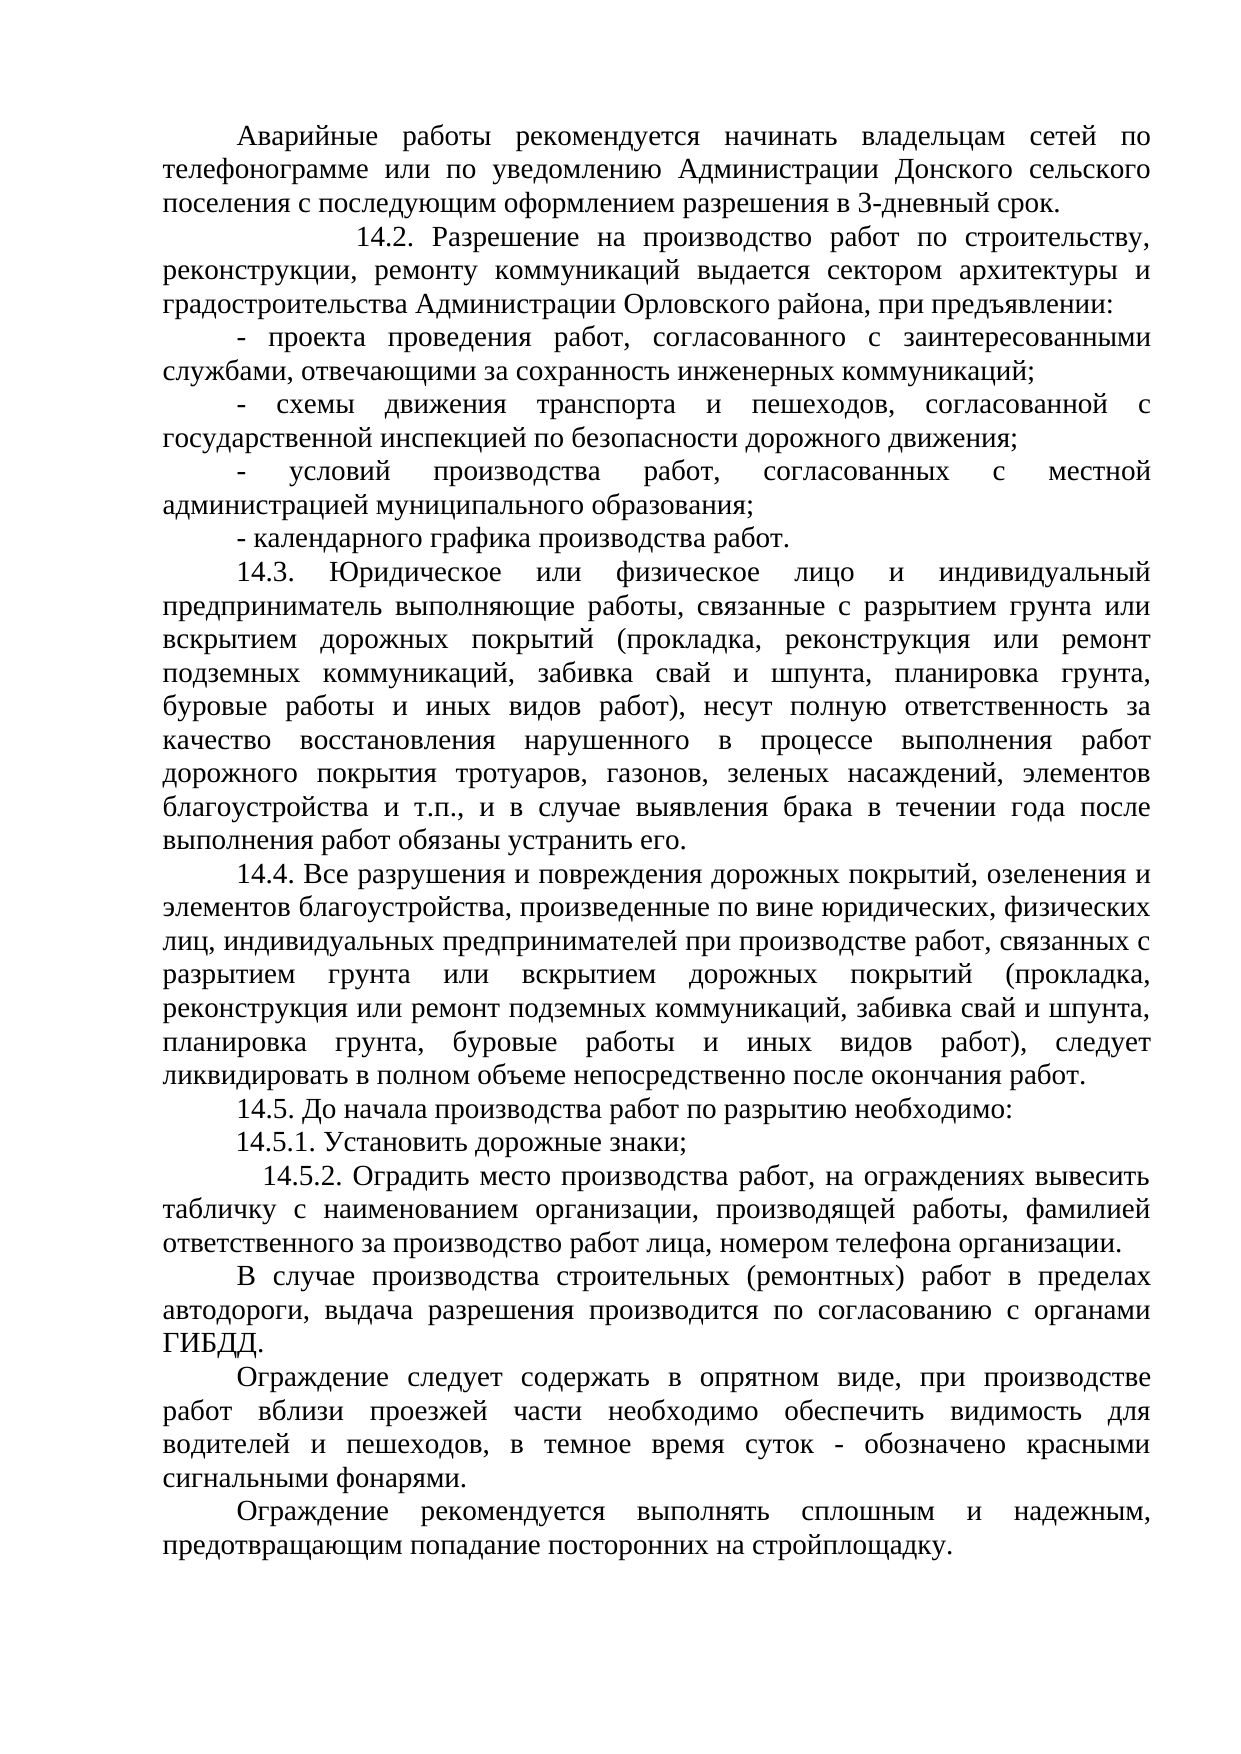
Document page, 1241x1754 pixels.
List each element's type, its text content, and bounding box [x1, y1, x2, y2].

text В случае производства строительных (ремонтных) работ в пределах автодороги, выдача разрешения производится по согласованию с органами ГИБДД. [162, 1258, 1152, 1359]
text 14.5.2. Оградить место производства работ, на ограждениях вывесить табличку с наименованием организации, производящей работы, фамилией ответственного за производство работ лица, номером телефона организации. [162, 1158, 1152, 1258]
text Ограждение рекомендуется выполнять сплошным и надежным, предотвращающим попадание посторонних на стройплощадку. [162, 1493, 1152, 1560]
text Аварийные работы рекомендуется начинать владельцам сетей по телефонограмме или по уведомлению Администрации Донского сельского поселения с последующим оформлением разрешения в 3-дневный срок. [162, 118, 1152, 219]
text 14.2. Разрешение на производство работ по строительству, реконструкции, ремонту коммуникаций выдается сектором архитектуры и градостроительства Администрации Орловского района, при предъявлении: [162, 219, 1152, 319]
text - условий производства работ, согласованных с местной администрацией муниципального образования; [162, 453, 1152, 521]
text 14.4. Все разрушения и повреждения дорожных покрытий, озеленения и элементов благоустройства, произведенные по вине юридических, физических лиц, индивидуальных предпринимателей при производстве работ, связанных с разрытием грунта или вскрытием дорожных покрытий (прокладка, реконструкция или ремонт подземных коммуникаций, забивка свай и шпунта, планировка грунта, буровые работы и иных видов работ), следует ликвидировать в полном объеме непосредственно после окончания работ. [162, 856, 1152, 1091]
text Ограждение следует содержать в опрятном виде, при производстве работ вблизи проезжей части необходимо обеспечить видимость для водителей и пешеходов, в темное время суток - обозначено красными сигнальными фонарями. [162, 1359, 1152, 1493]
text 14.5. До начала производства работ по разрытию необходимо: [162, 1091, 1152, 1124]
text - календарного графика производства работ. [162, 521, 1152, 554]
text - схемы движения транспорта и пешеходов, согласованной с государственной инспекцией по безопасности дорожного движения; [162, 386, 1152, 453]
text - проекта проведения работ, согласованного с заинтересованными службами, отвечающими за сохранность инженерных коммуникаций; [162, 319, 1152, 386]
text 14.3. Юридическое или физическое лицо и индивидуальный предприниматель выполняющие работы, связанные с разрытием грунта или вскрытием дорожных покрытий (прокладка, реконструкция или ремонт подземных коммуникаций, забивка свай и шпунта, планировка грунта, буровые работы и иных видов работ), несут полную ответственность за качество восстановления нарушенного в процессе выполнения работ дорожного покрытия тротуаров, газонов, зеленых насаждений, элементов благоустройства и т.п., и в случае выявления брака в течении года после выполнения работ обязаны устранить его. [162, 554, 1152, 856]
text 14.5.1. Установить дорожные знаки; [162, 1124, 1152, 1158]
